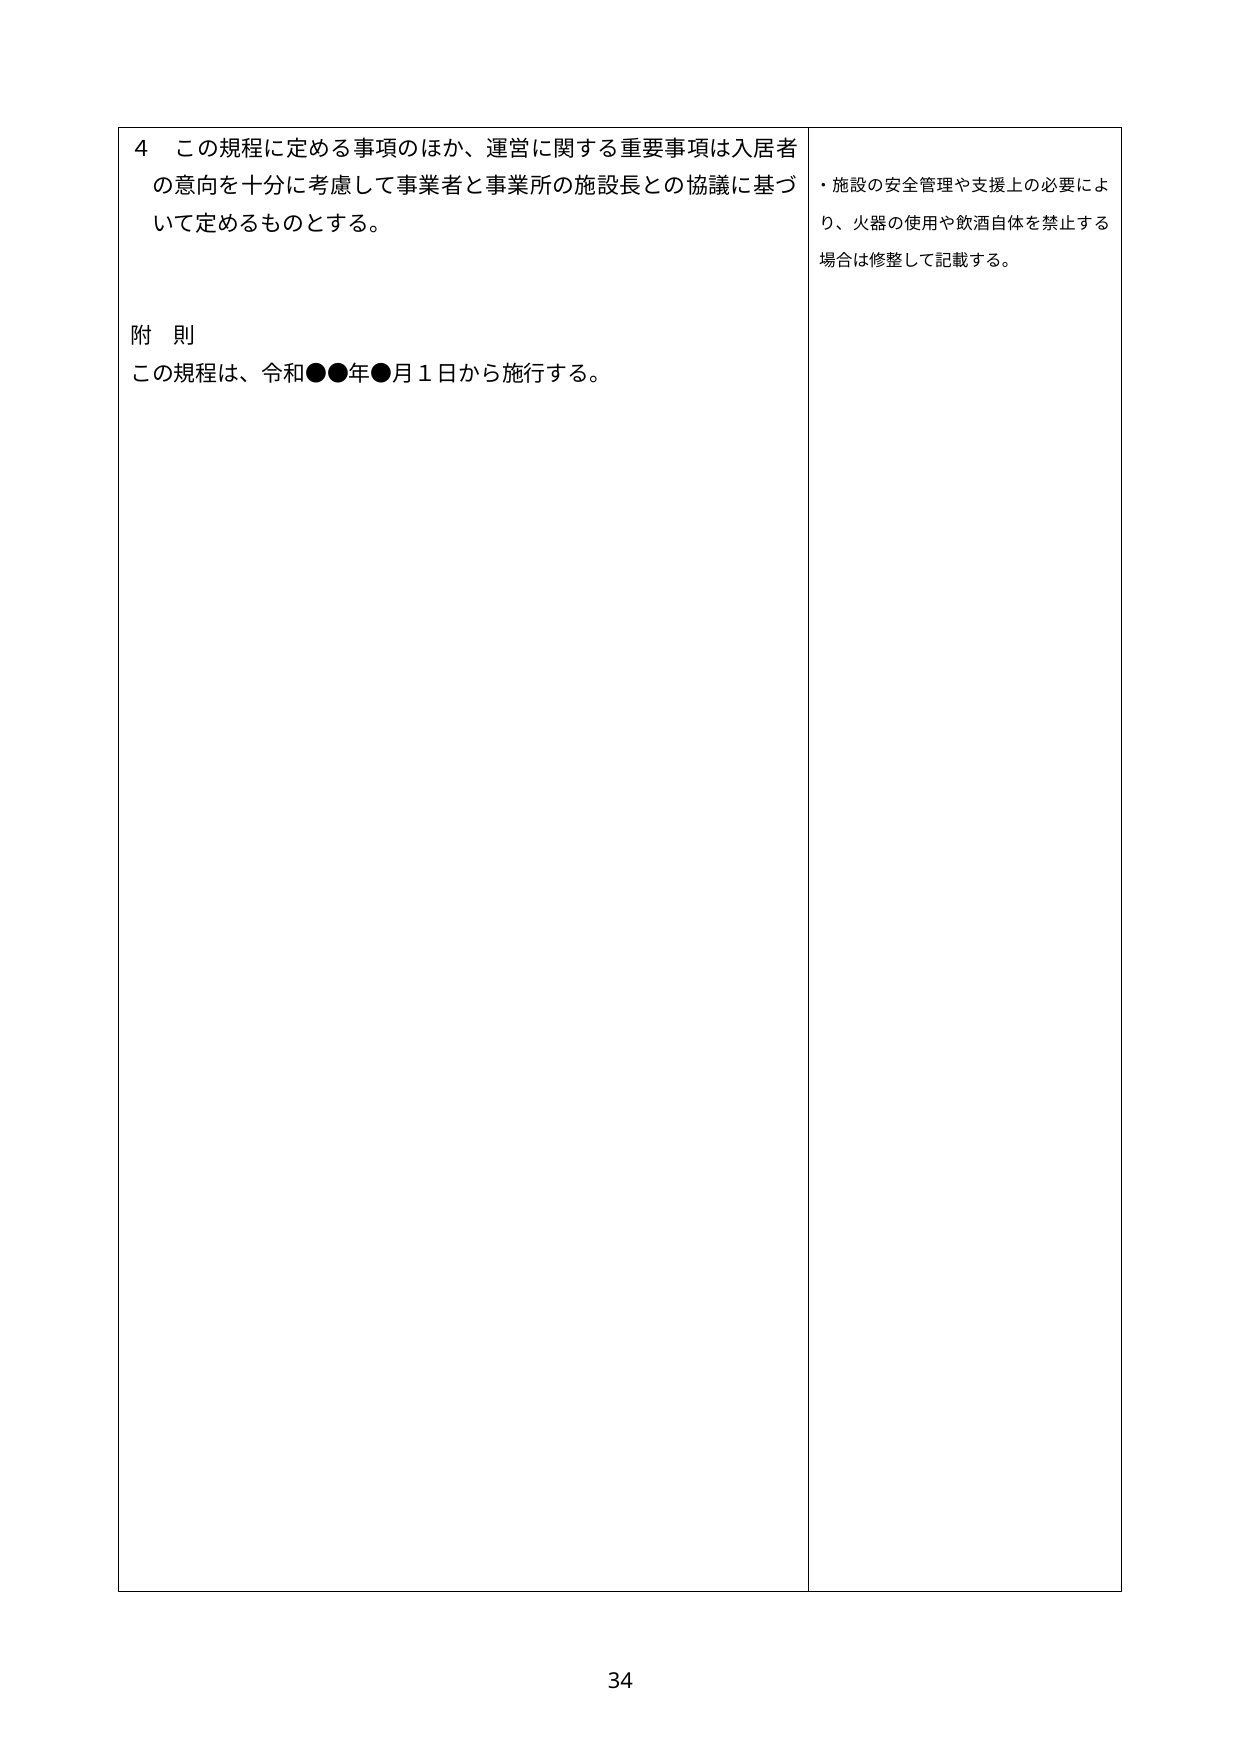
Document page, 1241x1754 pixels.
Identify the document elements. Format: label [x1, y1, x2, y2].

table_cell [119, 128, 808, 1591]
table_cell [809, 128, 1121, 1591]
